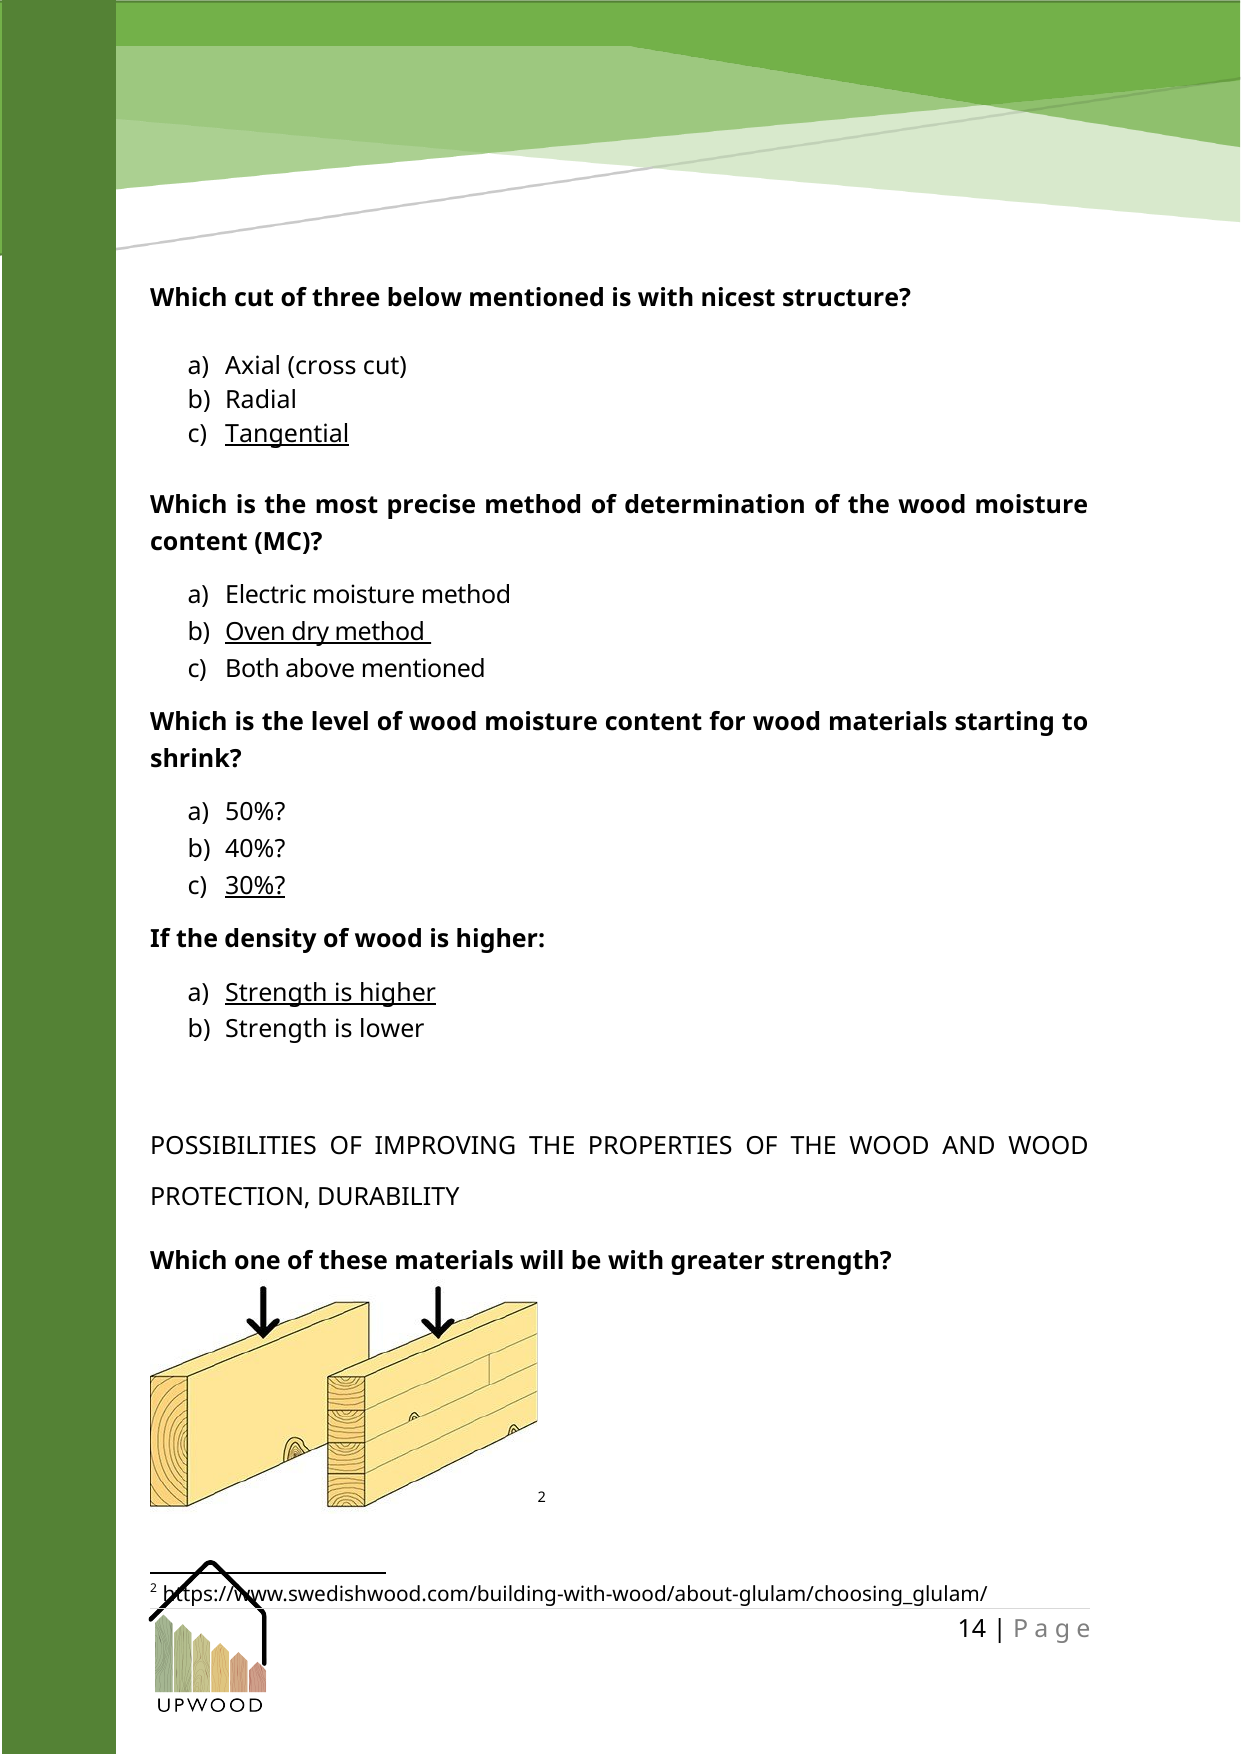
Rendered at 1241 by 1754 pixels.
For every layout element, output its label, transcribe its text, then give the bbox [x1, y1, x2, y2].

text POSSIBILITIES OF IMPROVING THE PROPERTIES OF THE WOOD AND WOOD PROTECTION, DURABILITY [150, 1128, 1090, 1213]
list Radial [187, 382, 1090, 416]
picture [116, 46, 1241, 283]
list Both above mentioned [187, 650, 1090, 684]
list 40%? [187, 831, 1090, 865]
list Oven dry method [187, 613, 1090, 647]
list Electric moisture method [187, 577, 1090, 611]
list 30%? [187, 867, 1090, 901]
picture [148, 1560, 267, 1712]
text Which one of these materials will be with greater strength? [150, 1243, 1090, 1277]
list Tangential [187, 416, 1090, 450]
list Strength is lower [187, 1011, 1090, 1045]
list 50%? [187, 794, 1090, 828]
text If the density of wood is higher: [150, 921, 1090, 955]
text Which is the most precise method of determination of the wood moisture content (MC)? [150, 486, 1090, 557]
list Axial (cross cut) [187, 347, 1090, 382]
text Which is the level of wood moisture content for wood materials starting to shrink? [150, 704, 1090, 774]
picture [150, 1279, 538, 1514]
text Which cut of three below mentioned is with nicest structure? [150, 279, 1090, 313]
list Strength is higher [187, 974, 1090, 1008]
